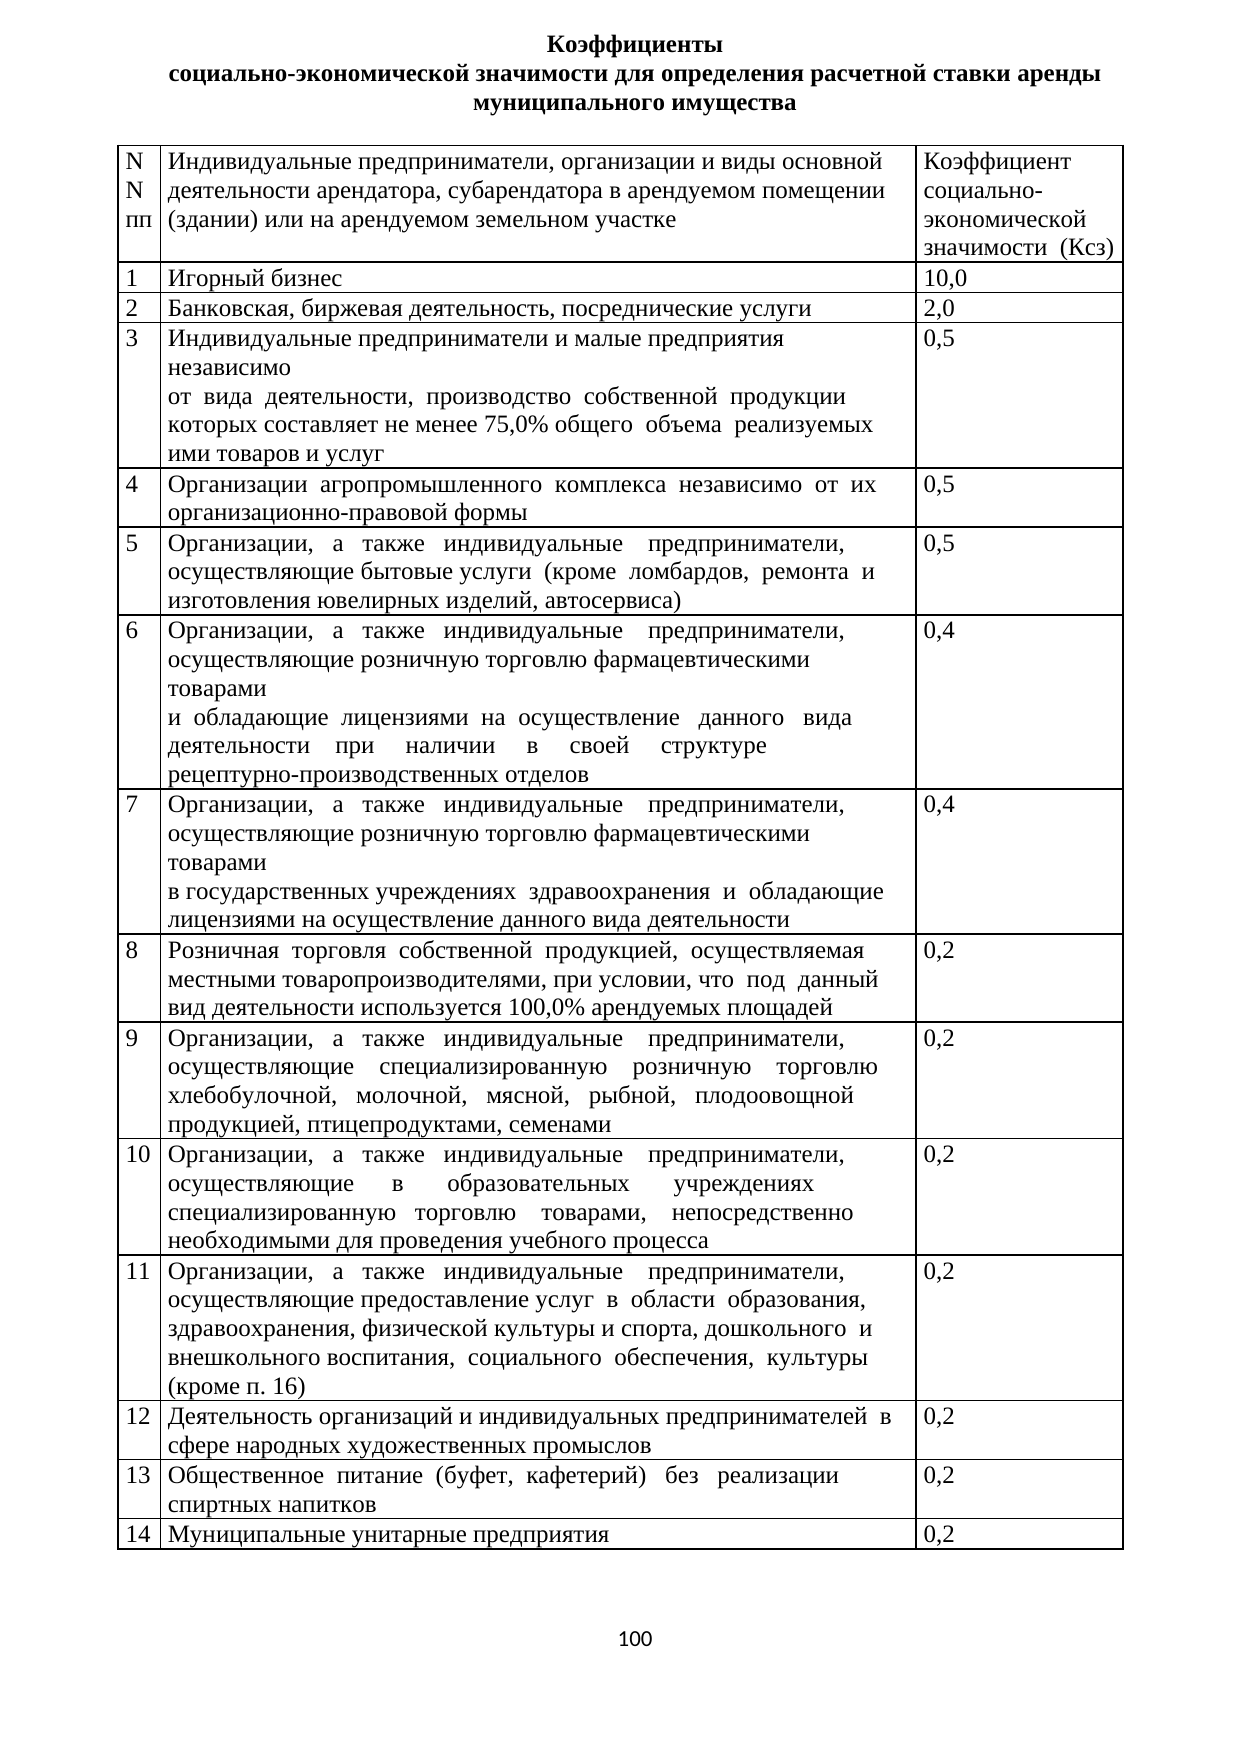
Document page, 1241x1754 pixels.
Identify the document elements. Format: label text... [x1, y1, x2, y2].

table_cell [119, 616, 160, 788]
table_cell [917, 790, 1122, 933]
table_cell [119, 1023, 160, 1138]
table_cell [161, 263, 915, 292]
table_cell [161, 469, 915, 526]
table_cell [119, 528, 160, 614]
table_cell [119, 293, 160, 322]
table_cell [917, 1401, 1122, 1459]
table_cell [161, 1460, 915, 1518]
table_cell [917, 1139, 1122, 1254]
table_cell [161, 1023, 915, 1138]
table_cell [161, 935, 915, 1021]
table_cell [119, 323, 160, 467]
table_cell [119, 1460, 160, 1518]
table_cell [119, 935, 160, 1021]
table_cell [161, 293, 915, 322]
text социально-экономической значимости для определения расчетной ставки аренды муниципального имущества [118, 58, 1152, 116]
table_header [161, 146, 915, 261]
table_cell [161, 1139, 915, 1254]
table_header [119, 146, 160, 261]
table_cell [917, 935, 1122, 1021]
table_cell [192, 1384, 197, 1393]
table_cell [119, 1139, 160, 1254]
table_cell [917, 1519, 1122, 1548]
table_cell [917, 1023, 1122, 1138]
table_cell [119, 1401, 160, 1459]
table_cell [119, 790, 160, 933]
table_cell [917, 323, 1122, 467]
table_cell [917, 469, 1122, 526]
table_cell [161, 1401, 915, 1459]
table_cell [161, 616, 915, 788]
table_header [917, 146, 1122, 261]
text Коэффициенты [118, 29, 1152, 58]
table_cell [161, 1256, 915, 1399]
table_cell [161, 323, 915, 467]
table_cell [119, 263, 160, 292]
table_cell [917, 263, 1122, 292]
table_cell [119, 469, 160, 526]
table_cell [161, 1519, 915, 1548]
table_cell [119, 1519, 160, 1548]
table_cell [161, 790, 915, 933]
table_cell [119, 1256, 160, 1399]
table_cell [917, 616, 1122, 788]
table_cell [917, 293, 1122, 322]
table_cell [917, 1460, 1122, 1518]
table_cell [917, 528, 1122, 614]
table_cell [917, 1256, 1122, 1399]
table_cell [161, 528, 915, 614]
